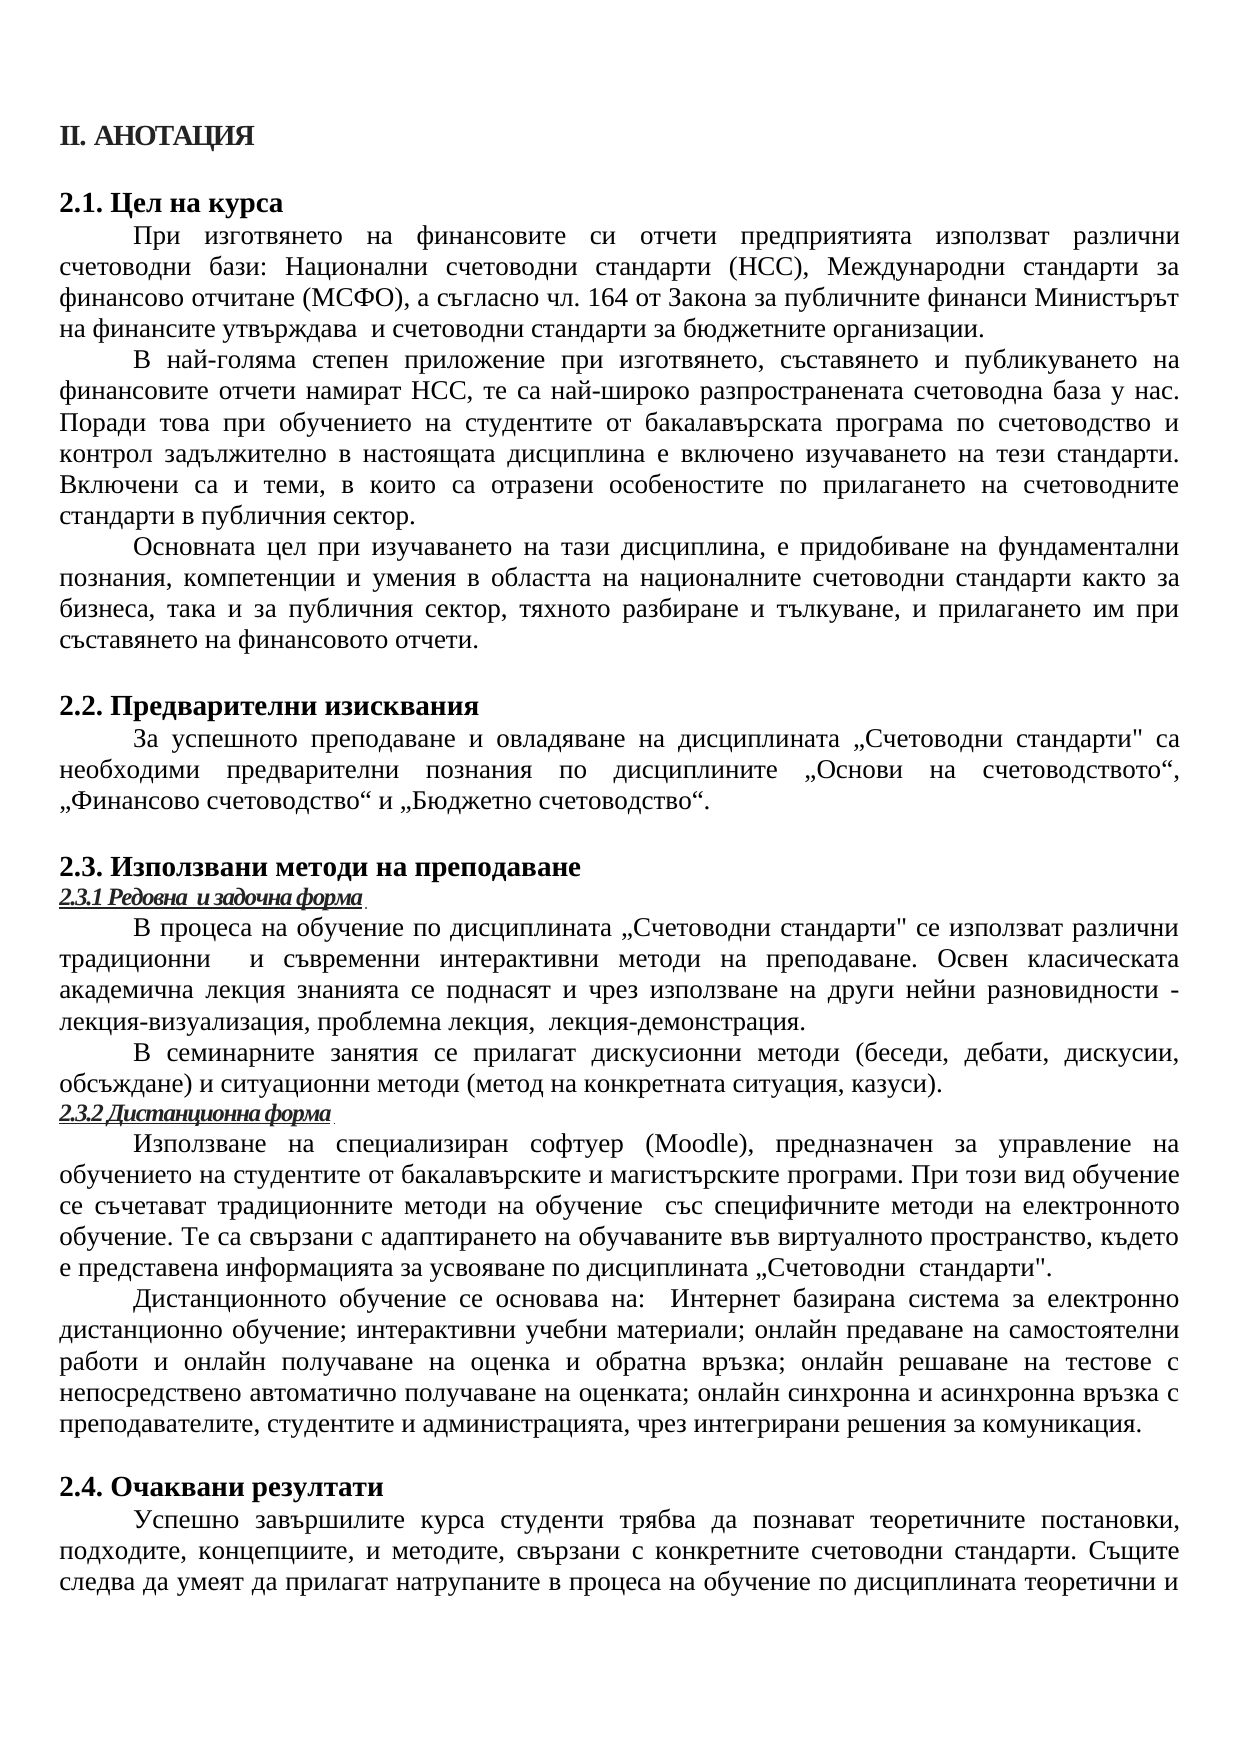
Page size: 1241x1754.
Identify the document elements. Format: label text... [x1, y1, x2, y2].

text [59, 1503, 1181, 1596]
text 2.3. Използвани методи на преподаване [59, 849, 1181, 882]
text Основната цел при изучаването на тази дисциплина, е придобиване на фундаментални познания, компетенции и умения в областта на националните счетоводни стандарти както за бизнеса, така и за публичния сектор, тяхното разбиране и тълкуване, и прилагането им при съставянето на финансовото отчети. [59, 530, 1181, 655]
text В семинарните занятия се прилагат дискусионни методи (беседи, дебати, дискусии, обсъждане) и ситуационни методи (метод на конкретната ситуация, казуси). [59, 1036, 1181, 1098]
text Използване на специализиран софтуер (Moodle), предназначен за управление на обучението на студентите от бакалавърските и магистърските програми. При този вид обучение се съчетават традиционните методи на обучение със специфичните методи на електронното обучение. Те са свързани с адаптирането на обучаваните във виртуалното пространство, където е представена информацията за усвояване по дисциплината „Счетоводни стандарти". [59, 1127, 1181, 1282]
text 2.1. Цел на курса [59, 185, 1181, 219]
text В процеса на обучение по дисциплината „Счетоводни стандарти" се използват различни традиционни и съвременни интерактивни методи на преподаване. Освен класическата академична лекция знанията се поднасят и чрез използване на други нейни разновидности - лекция-визуализация, проблемна лекция, лекция-демонстрация. [59, 911, 1181, 1036]
text В най-голяма степен приложение при изготвянето, съставянето и публикуването на финансовите отчети намират НСС, те са най-широко разпространената счетоводна база у нас. Поради това при обучението на студентите от бакалавърската програма по счетоводство и контрол задължително в настоящата дисциплина е включено изучаването на тези стандарти. Включени са и теми, в които са отразени особеностите по прилагането на счетоводните стандарти в публичния сектор. [59, 343, 1181, 530]
text 2.3.2 Дистанционна форма [59, 1098, 1181, 1127]
text При изготвянето на финансовите си отчети предприятията използват различни счетоводни бази: Национални счетоводни стандарти (НСС), Международни стандарти за финансово отчитане (МСФО), а съгласно чл. 164 от Закона за публичните финанси Министърът на финансите утвърждава и счетоводни стандарти за бюджетните организации. [59, 219, 1181, 343]
text Дистанционното обучение се основава на: Интернет базирана система за електронно дистанционно обучение; интерактивни учебни материали; онлайн предаване на самостоятелни работи и онлайн получаване на оценка и обратна връзка; онлайн решаване на тестове с непосредствено автоматично получаване на оценката; онлайн синхронна и асинхронна връзка с преподавателите, студентите и администрацията, чрез интегрирани решения за комуникация. [59, 1282, 1181, 1438]
text II. Анотация [59, 118, 1181, 152]
text 2.4. Очаквани резултати [59, 1469, 1181, 1503]
text 2.2. Предварителни изисквания [59, 688, 1181, 722]
text 2.3.1 Редовна и задочна форма [59, 882, 1181, 911]
text За успешното преподаване и овладяване на дисциплината „Счетоводни стандарти" са необходими предварителни познания по дисциплините „Основи на счетоводството“, „Финансово счетоводство“ и „Бюджетно счетоводство“. [59, 722, 1181, 815]
